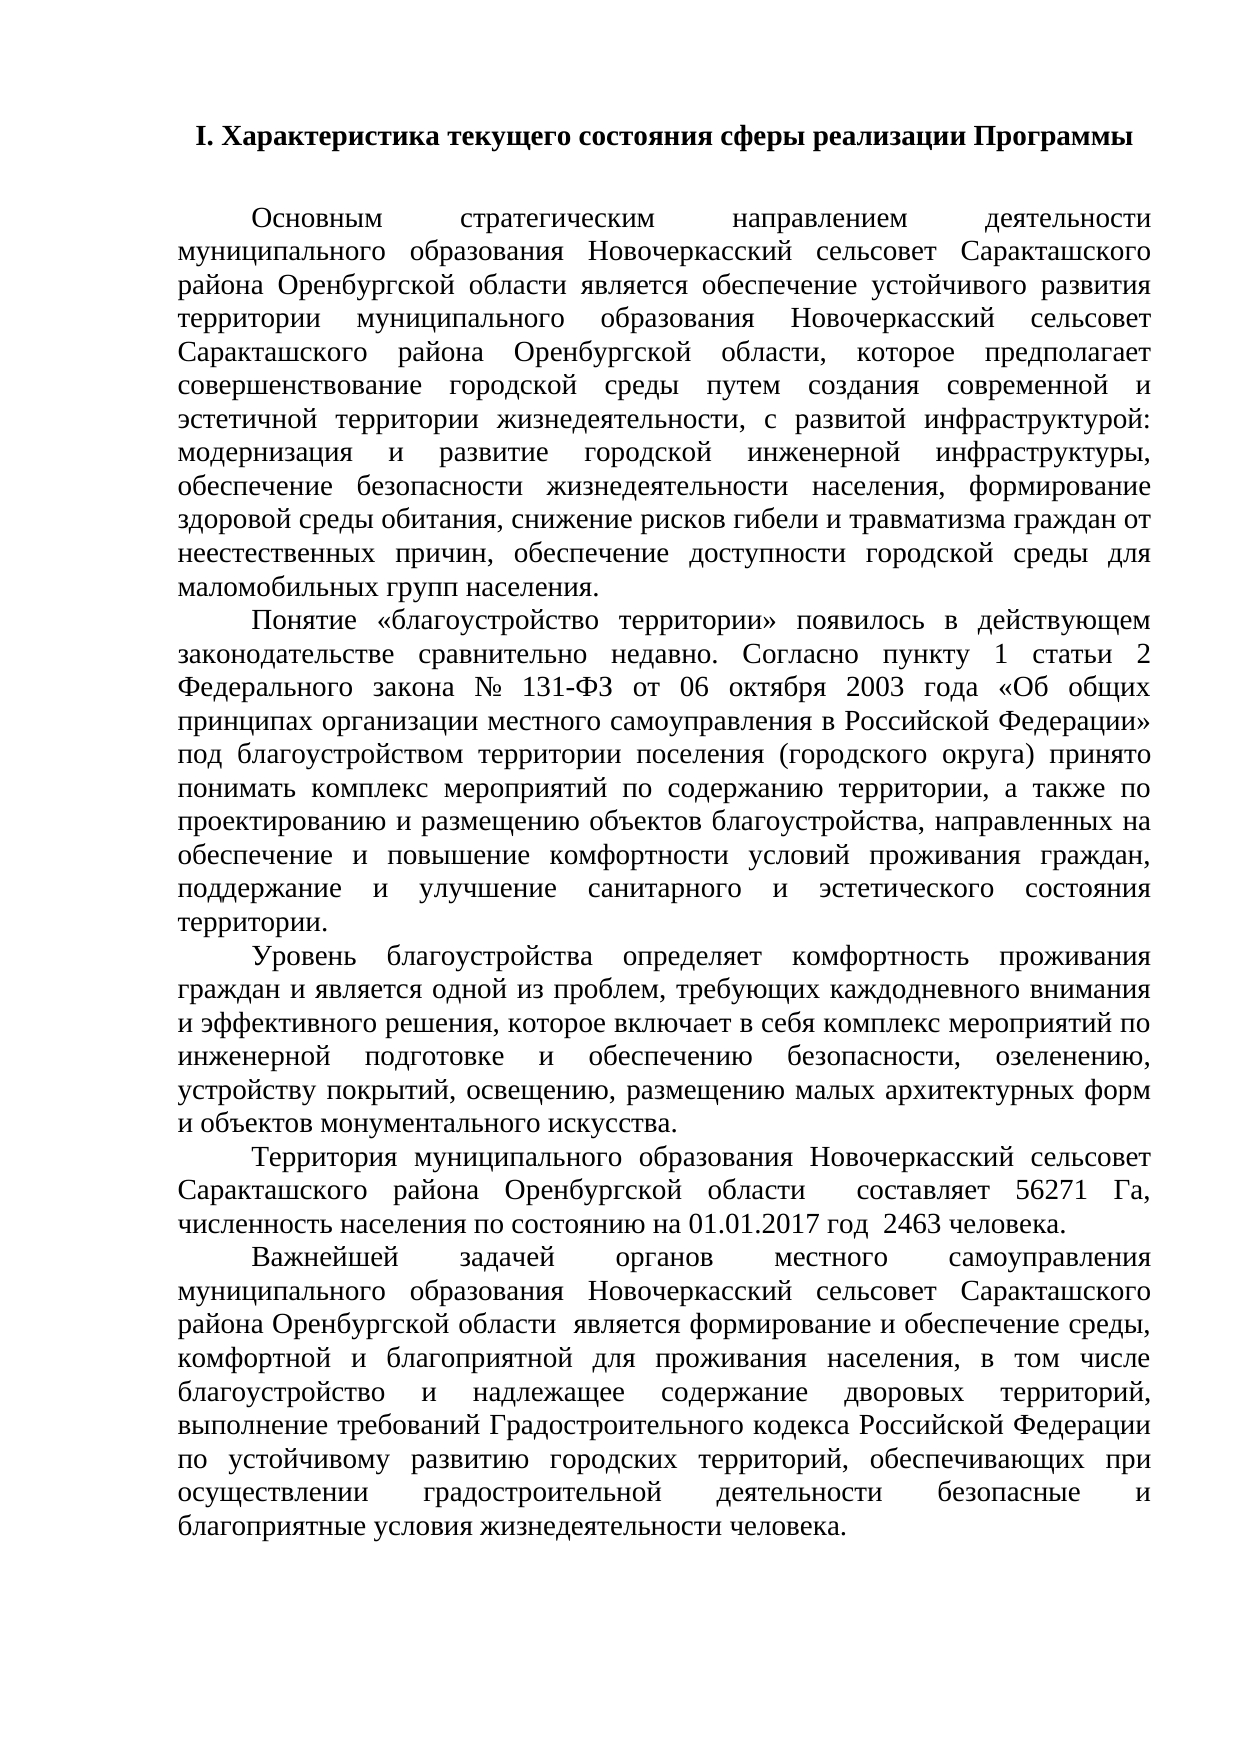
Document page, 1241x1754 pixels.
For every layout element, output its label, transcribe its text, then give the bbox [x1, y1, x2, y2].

text Характеристика текущего состояния сферы реализации Программы [177, 118, 1152, 152]
text Территория муниципального образования Новочеркасский сельсовет Саракташского района Оренбургской области составляет , численность населения по состоянию на 01.01.2017 год 2463 человека. [177, 1139, 1152, 1239]
text Основным стратегическим направлением деятельности муниципального образования Новочеркасский сельсовет Саракташского района Оренбургской области является обеспечение устойчивого развития территории муниципального образования Новочеркасский сельсовет Саракташского района Оренбургской области, которое предполагает совершенствование городской среды путем создания современной и эстетичной территории жизнедеятельности, с развитой инфраструктурой: модернизация и развитие городской инженерной инфраструктуры, обеспечение безопасности жизнедеятельности населения, формирование здоровой среды обитания, снижение рисков гибели и травматизма граждан от неестественных причин, обеспечение доступности городской среды для маломобильных групп населения. [177, 200, 1152, 602]
text Понятие «благоустройство территории» появилось в действующем законодательстве сравнительно недавно. Согласно пункту 1 статьи 2 Федерального закона № 131-ФЗ от 06 октября 2003 года «Об общих принципах организации местного самоуправления в Российской Федерации» под благоустройством территории поселения (городского округа) принято понимать комплекс мероприятий по содержанию территории, а также по проектированию и размещению объектов благоустройства, направленных на обеспечение и повышение комфортности условий проживания граждан, поддержание и улучшение санитарного и эстетического состояния территории. [177, 602, 1152, 938]
text Уровень благоустройства определяет комфортность проживания граждан и является одной из проблем, требующих каждодневного внимания и эффективного решения, которое включает в себя комплекс мероприятий по инженерной подготовке и обеспечению безопасности, озеленению, устройству покрытий, освещению, размещению малых архитектурных форм и объектов монументального искусства. [177, 938, 1152, 1139]
text Важнейшей задачей органов местного самоуправления муниципального образования Новочеркасский сельсовет Саракташского района Оренбургской области является формирование и обеспечение среды, комфортной и благоприятной для проживания населения, в том числе благоустройство и надлежащее содержание дворовых территорий, выполнение требований Градостроительного кодекса Российской Федерации по устойчивому развитию городских территорий, обеспечивающих при осуществлении градостроительной деятельности безопасные и благоприятные условия жизнедеятельности человека. [177, 1239, 1152, 1541]
